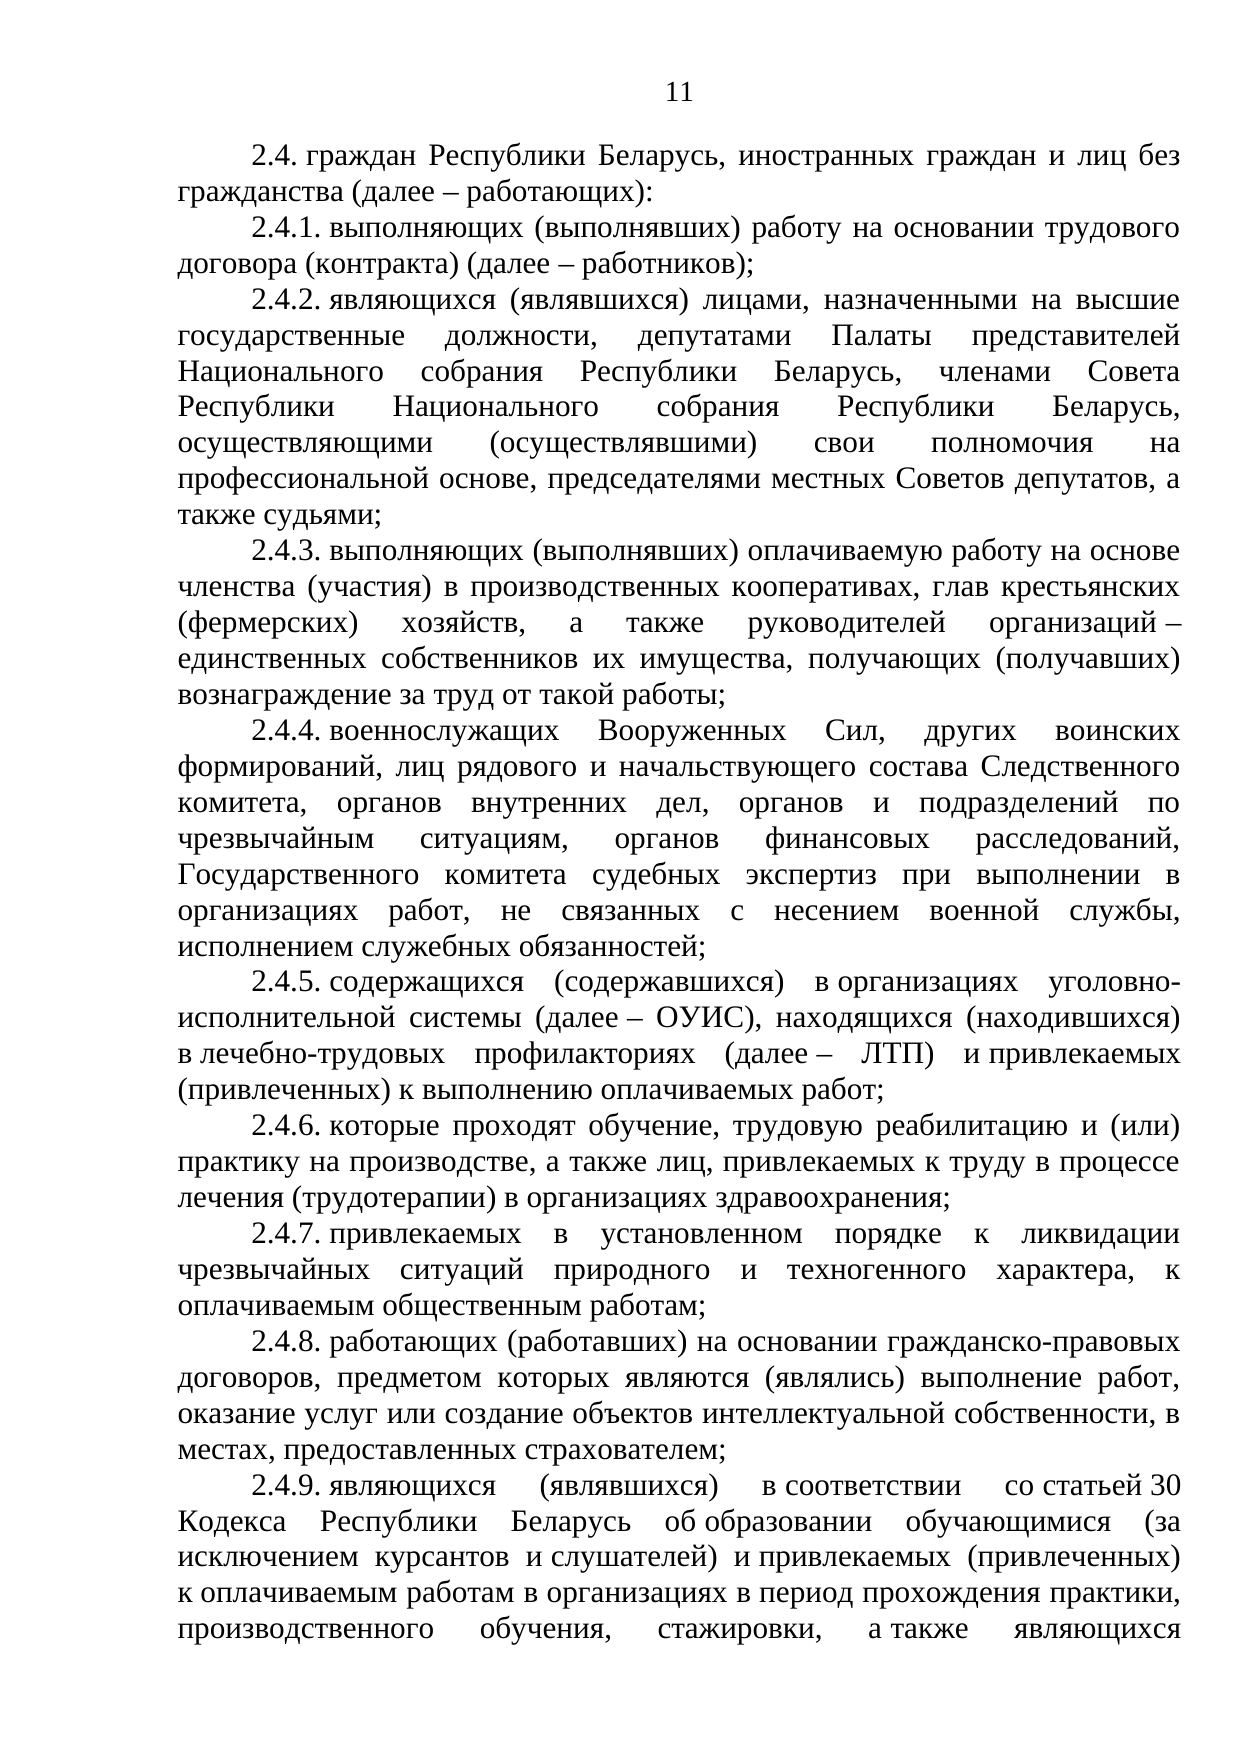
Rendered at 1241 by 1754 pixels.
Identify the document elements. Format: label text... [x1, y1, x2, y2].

text 2.4.2. являющихся (являвшихся) лицами, назначенными на высшие государственные должности, депутатами Палаты представителей Национального собрания Республики Беларусь, членами Совета Республики Национального собрания Республики Беларусь, осуществляющими (осуществлявшими) свои полномочия на профессиональной основе, председателями местных Советов депутатов, а также судьями; [177, 280, 1181, 531]
text 2.4.8. работающих (работавших) на основании гражданско-правовых договоров, предметом которых являются (являлись) выполнение работ, оказание услуг или создание объектов интеллектуальной собственности, в местах, предоставленных страхователем; [177, 1322, 1181, 1466]
text 2.4.5. содержащихся (содержавшихся) в организациях уголовно-исполнительной системы (далее – ОУИС), находящихся (находившихся) в лечебно-трудовых профилакториях (далее – ЛТП) и привлекаемых (привлеченных) к выполнению оплачиваемых работ; [177, 963, 1181, 1106]
text 2.4.4. военнослужащих Вооруженных Сил, других воинских формирований, лиц рядового и начальствующего состава Следственного комитета, органов внутренних дел, органов и подразделений по чрезвычайным ситуациям, органов финансовых расследований, Государственного комитета судебных экспертиз при выполнении в организациях работ, не связанных с несением военной службы, исполнением служебных обязанностей; [177, 711, 1181, 963]
text 2.4. граждан Республики Беларусь, иностранных граждан и лиц без гражданства (далее – работающих): [177, 136, 1181, 208]
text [177, 1466, 1181, 1646]
text 2.4.6. которые проходят обучение, трудовую реабилитацию и (или) практику на производстве, а также лиц, привлекаемых к труду в процессе лечения (трудотерапии) в организациях здравоохранения; [177, 1106, 1181, 1214]
text 2.4.7. привлекаемых в установленном порядке к ликвидации чрезвычайных ситуаций природного и техногенного характера, к оплачиваемым общественным работам; [177, 1214, 1181, 1322]
text 2.4.1. выполняющих (выполнявших) работу на основании трудового договора (контракта) (далее – работников); [177, 208, 1181, 280]
text 2.4.3. выполняющих (выполнявших) оплачиваемую работу на основе членства (участия) в производственных кооперативах, глав крестьянских (фермерских) хозяйств, а также руководителей организаций – единственных собственников их имущества, получающих (получавших) вознаграждение за труд от такой работы; [177, 531, 1181, 711]
